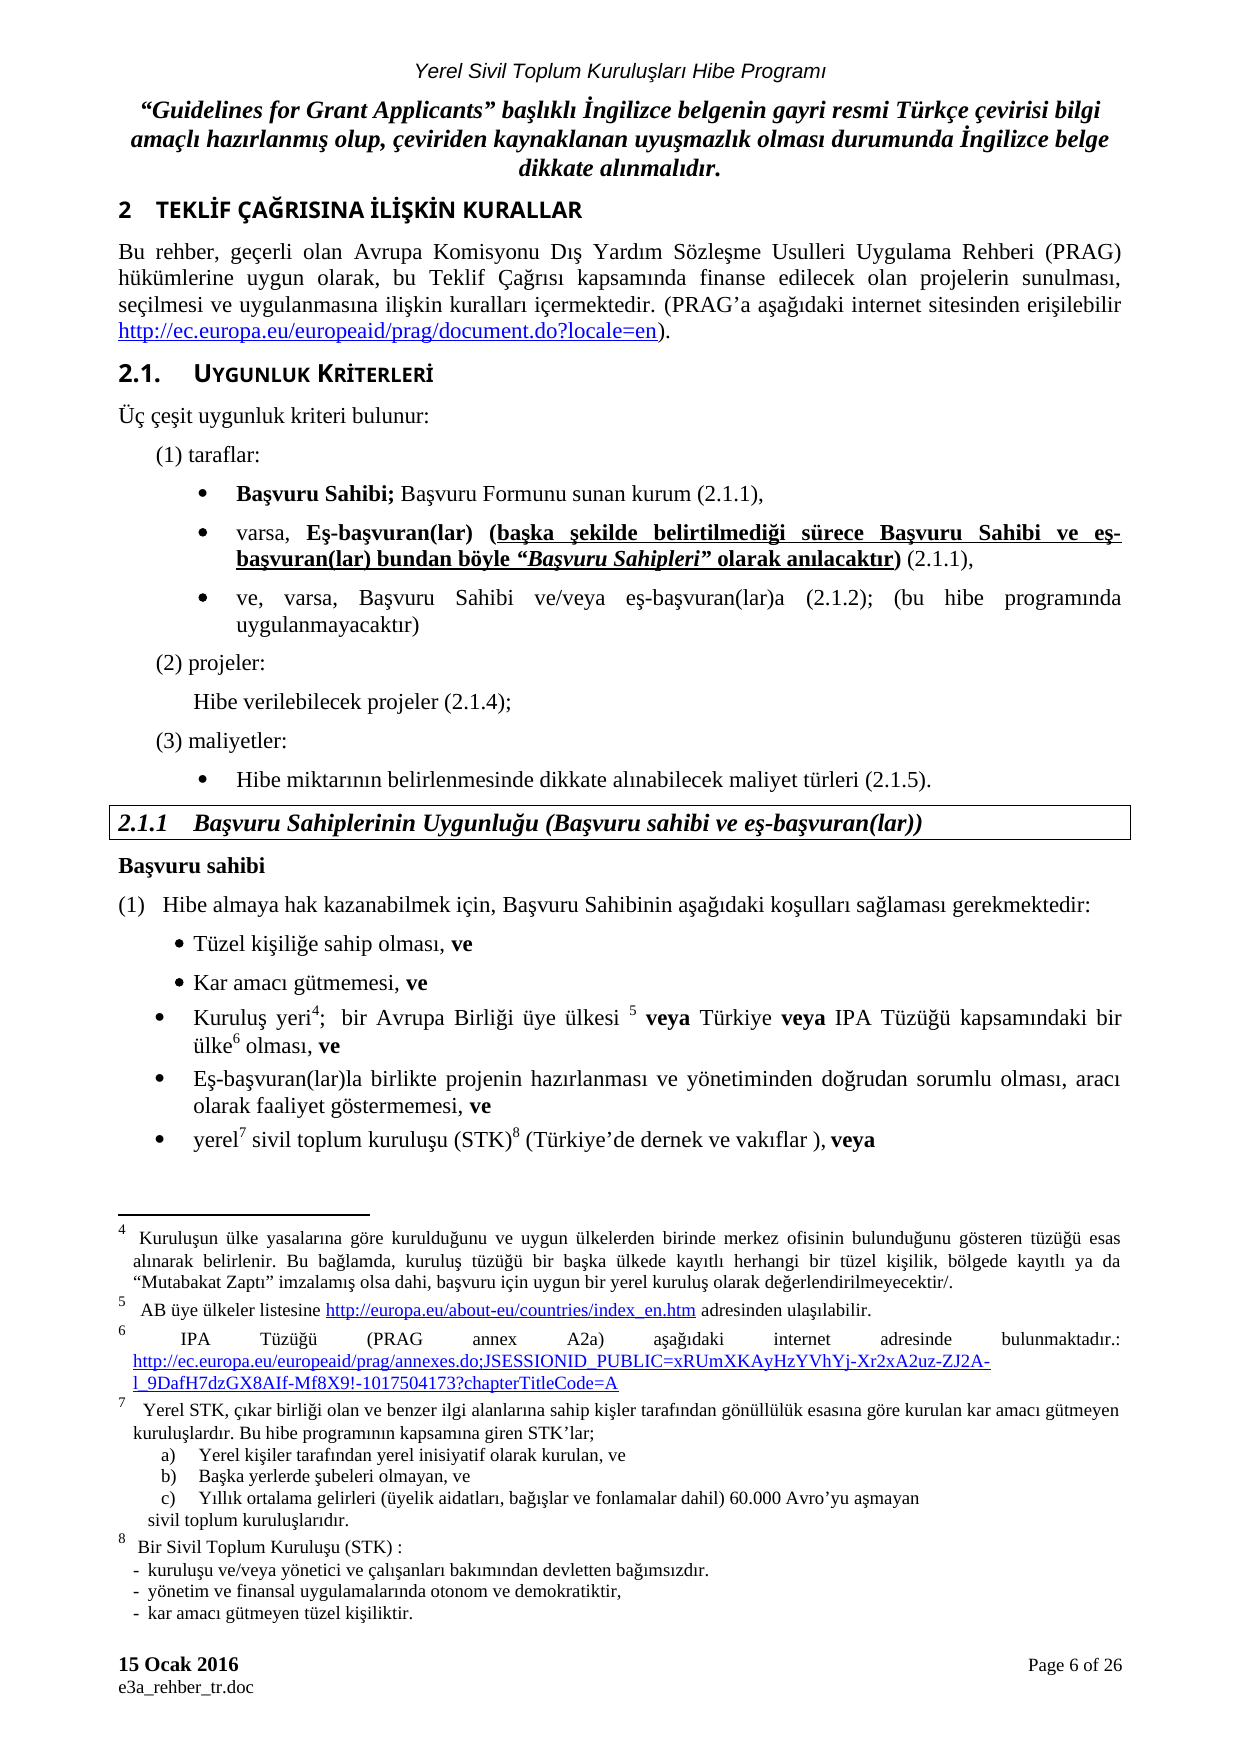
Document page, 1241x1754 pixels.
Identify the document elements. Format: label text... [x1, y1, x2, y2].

text Bu rehber, geçerli olan Avrupa Komisyonu Dış Yardım Sözleşme Usulleri Uygulama Rehberi (PRAG) hükümlerine uygun olarak, bu Teklif Çağrısı kapsamında finanse edilecek olan projelerin sunulması, seçilmesi ve uygulanmasına ilişkin kuralları içermektedir. (PRAG’a aşağıdaki internet sitesinden erişilebilir http://ec.europa.eu/europeaid/prag/document.do?locale=en). [118, 238, 1122, 343]
list Başvuru Sahibi; Başvuru Formunu sunan kurum (2.1.1), [199, 480, 1122, 507]
text Üç çeşit uygunluk kriteri bulunur: [118, 402, 1122, 429]
list Kar amacı gütmemesi, ve [168, 969, 1122, 995]
text (2) projeler: [118, 649, 1122, 676]
text Başvuru sahibi [118, 852, 1122, 879]
list Tüzel kişiliğe sahip olması, ve [168, 930, 1122, 956]
list Başvuru Sahiplerinin Uygunluğu (Başvuru sahibi ve eş-başvuran(lar)) [110, 806, 1130, 839]
list Kuruluş yeri; bir Avrupa Birliği üye ülkesi veya Türkiye veya IPA Tüzüğü kapsamındaki bir ülke olması, ve [156, 1002, 1122, 1059]
text (1) Hibe almaya hak kazanabilmek için, Başvuru Sahibinin aşağıdaki koşulları sağlaması gerekmektedir: [118, 891, 1122, 918]
list Eş-başvuran(lar)la birlikte projenin hazırlanması ve yönetiminden doğrudan sorumlu olması, aracı olarak faaliyet göstermemesi, ve [156, 1065, 1122, 1118]
text (1) taraflar: [118, 441, 1122, 468]
list Hibe miktarının belirlenmesinde dikkate alınabilecek maliyet türleri (2.1.5). [199, 766, 1122, 792]
text (3) maliyetler: [118, 727, 1122, 753]
text TEKLİF ÇAĞRISINA İLİŞKİN KURALLAR [118, 194, 1122, 226]
list Uygunluk Kriterleri [118, 356, 1122, 390]
list varsa, Eş-başvuran(lar) (başka şekilde belirtilmediği sürece Başvuru Sahibi ve eş-başvuran(lar) bundan böyle “Başvuru Sahipleri” olarak anılacaktır) (2.1.1), [199, 519, 1122, 572]
text Hibe verilebilecek projeler (2.1.4); [193, 688, 1122, 715]
list ve, varsa, Başvuru Sahibi ve/veya eş-başvuran(lar)a (2.1.2); (bu hibe programında uygulanmayacaktır) [199, 584, 1122, 637]
list yerel sivil toplum kuruluşu (STK) (Türkiye’de dernek ve vakıflar ), veya [156, 1124, 1122, 1153]
